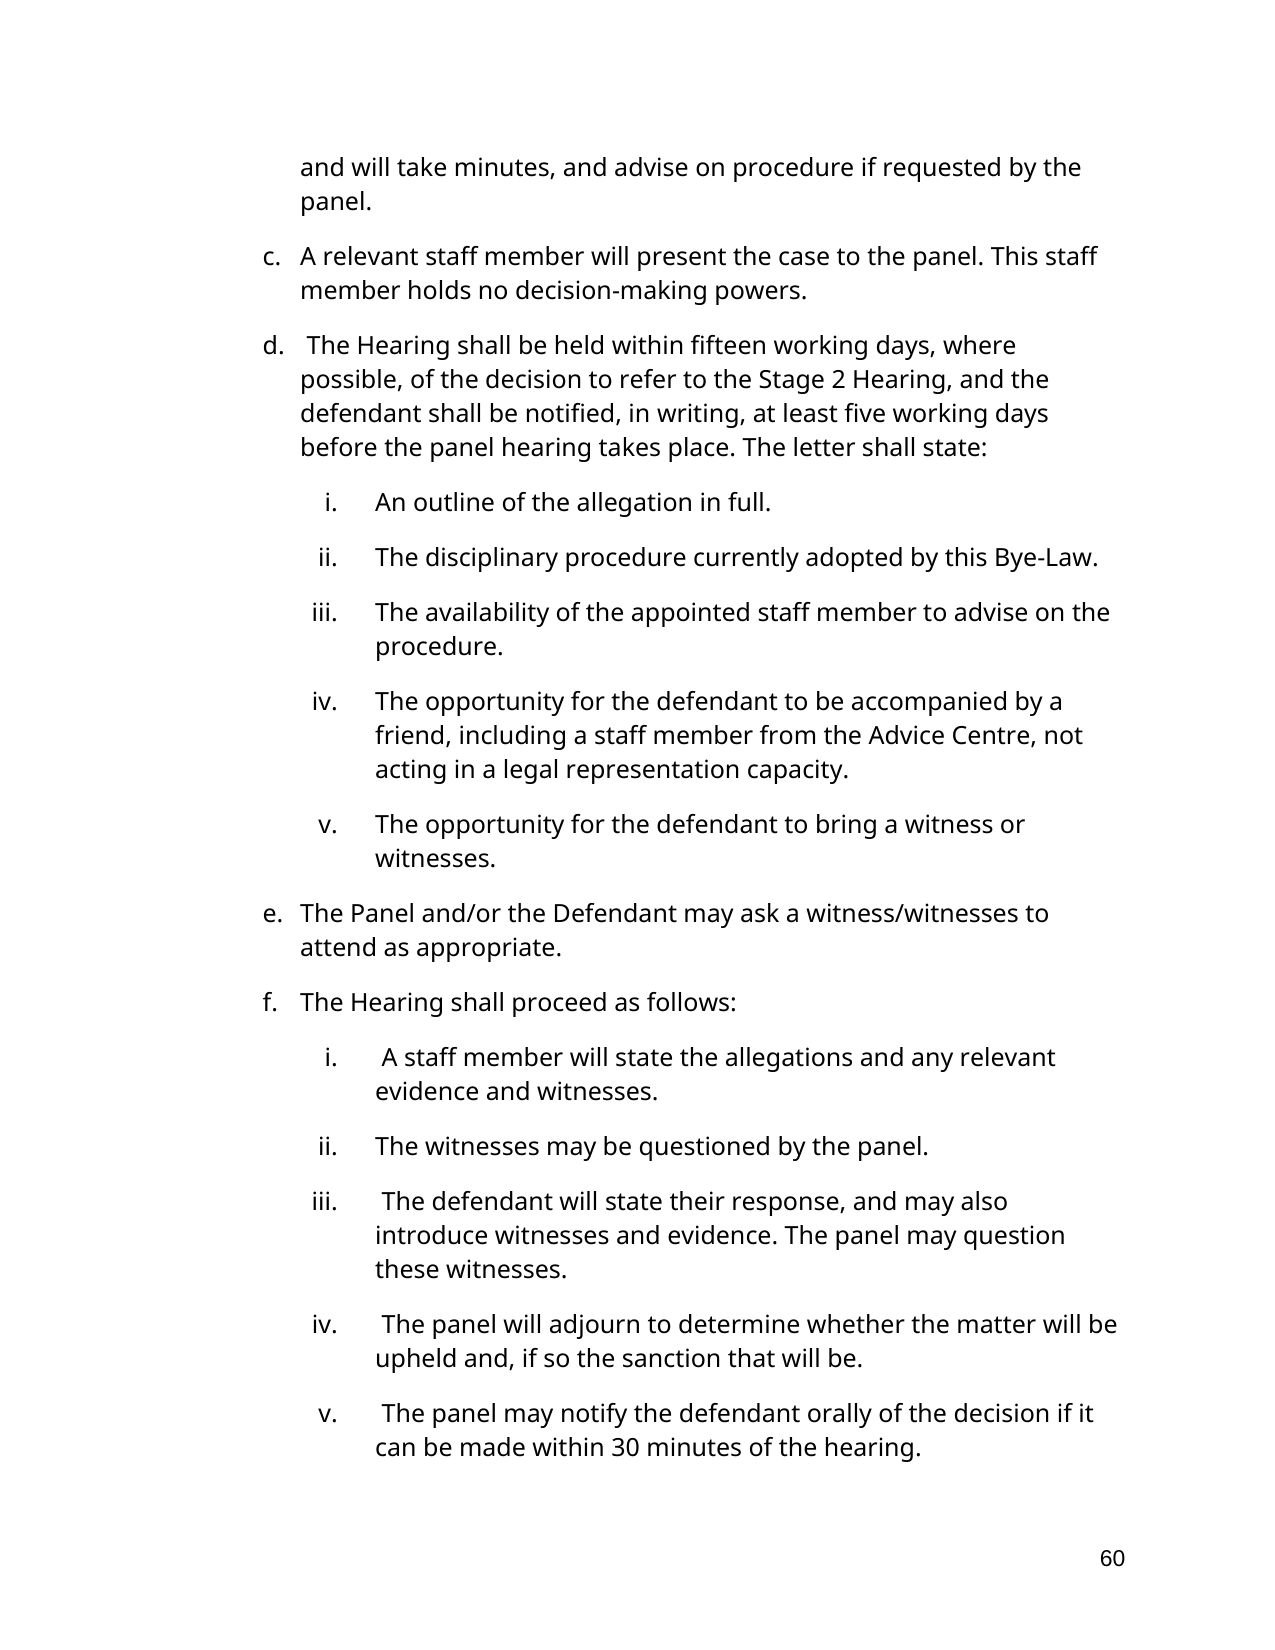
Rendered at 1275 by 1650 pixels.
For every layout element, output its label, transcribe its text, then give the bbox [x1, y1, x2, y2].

list A staff member will state the allegations and any relevant evidence and witnesses. [337, 1039, 1125, 1108]
list The Hearing shall be held within fifteen working days, where possible, of the decision to refer to the Stage 2 Hearing, and the defendant shall be notified, in writing, at least five working days before the panel hearing takes place. The letter shall state: [262, 328, 1125, 464]
list The panel may notify the defendant orally of the decision if it can be made within 30 minutes of the hearing. [337, 1395, 1125, 1463]
list A relevant staff member will present the case to the panel. This staff member holds no decision-making powers. [262, 239, 1125, 307]
list The Hearing shall proceed as follows: [262, 985, 1125, 1019]
list The witnesses may be questioned by the panel. [337, 1128, 1125, 1163]
list The defendant will state their response, and may also introduce witnesses and evidence. The panel may question these witnesses. [337, 1183, 1125, 1286]
list An outline of the allegation in full. [337, 485, 1125, 519]
list The opportunity for the defendant to bring a witness or witnesses. [337, 807, 1125, 875]
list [262, 150, 1125, 218]
list The disciplinary procedure currently adopted by this Bye-Law. [337, 540, 1125, 574]
list The availability of the appointed staff member to advise on the procedure. [337, 595, 1125, 663]
list The Panel and/or the Defendant may ask a witness/witnesses to attend as appropriate. [262, 896, 1125, 964]
list The panel will adjourn to determine whether the matter will be upheld and, if so the sanction that will be. [337, 1306, 1125, 1374]
list The opportunity for the defendant to be accompanied by a friend, including a staff member from the Advice Centre, not acting in a legal representation capacity. [337, 684, 1125, 786]
